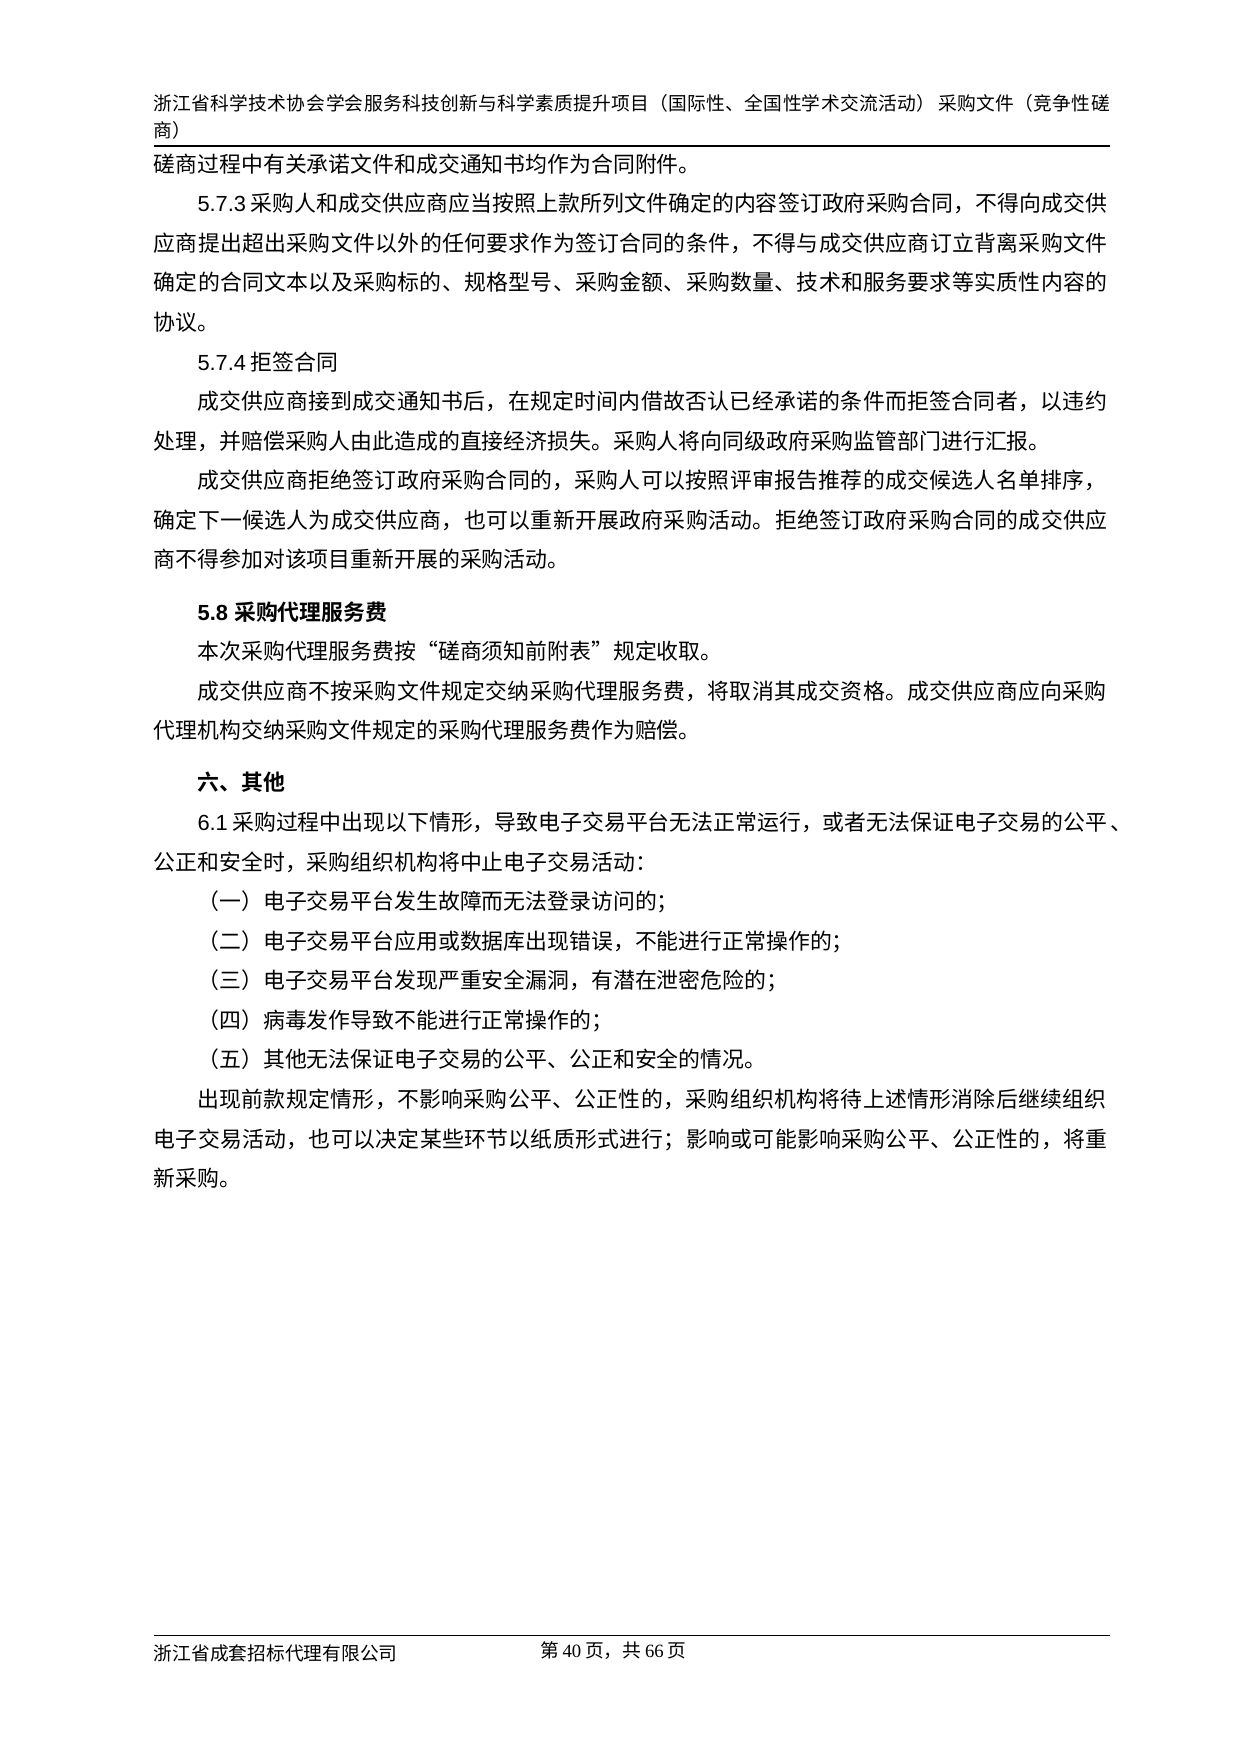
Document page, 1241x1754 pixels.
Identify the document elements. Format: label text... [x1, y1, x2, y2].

text 5.7.4拒签合同 [153, 344, 1110, 376]
text （三）电子交易平台发现严重安全漏洞，有潜在泄密危险的； [153, 963, 1110, 995]
text （四）病毒发作导致不能进行正常操作的； [153, 1003, 1110, 1034]
text 6.1采购过程中出现以下情形，导致电子交易平台无法正常运行，或者无法保证电子交易的公平、公正和安全时，采购组织机构将中止电子交易活动： [153, 805, 1110, 876]
text 成交供应商拒绝签订政府采购合同的，采购人可以按照评审报告推荐的成交候选人名单排序，确定下一候选人为成交供应商，也可以重新开展政府采购活动。拒绝签订政府采购合同的成交供应商不得参加对该项目重新开展的采购活动。 [153, 463, 1110, 574]
text （二）电子交易平台应用或数据库出现错误，不能进行正常操作的； [153, 924, 1110, 955]
text （一）电子交易平台发生故障而无法登录访问的； [153, 884, 1110, 916]
subtitle 5.8 采购代理服务费 [153, 594, 1110, 626]
text （五）其他无法保证电子交易的公平、公正和安全的情况。 [153, 1042, 1110, 1074]
subtitle 六、其他 [153, 765, 1110, 797]
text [153, 147, 1110, 178]
text 成交供应商不按采购文件规定交纳采购代理服务费，将取消其成交资格。成交供应商应向采购代理机构交纳采购文件规定的采购代理服务费作为赔偿。 [153, 674, 1110, 745]
text 5.7.3采购人和成交供应商应当按照上款所列文件确定的内容签订政府采购合同，不得向成交供应商提出超出采购文件以外的任何要求作为签订合同的条件，不得与成交供应商订立背离采购文件确定的合同文本以及采购标的、规格型号、采购金额、采购数量、技术和服务要求等实质性内容的协议。 [153, 186, 1110, 337]
text 成交供应商接到成交通知书后，在规定时间内借故否认已经承诺的条件而拒签合同者，以违约处理，并赔偿采购人由此造成的直接经济损失。采购人将向同级政府采购监管部门进行汇报。 [153, 384, 1110, 455]
text 本次采购代理服务费按“磋商须知前附表”规定收取。 [153, 634, 1110, 666]
text 出现前款规定情形，不影响采购公平、公正性的，采购组织机构将待上述情形消除后继续组织电子交易活动，也可以决定某些环节以纸质形式进行；影响或可能影响采购公平、公正性的，将重新采购。 [153, 1082, 1110, 1193]
